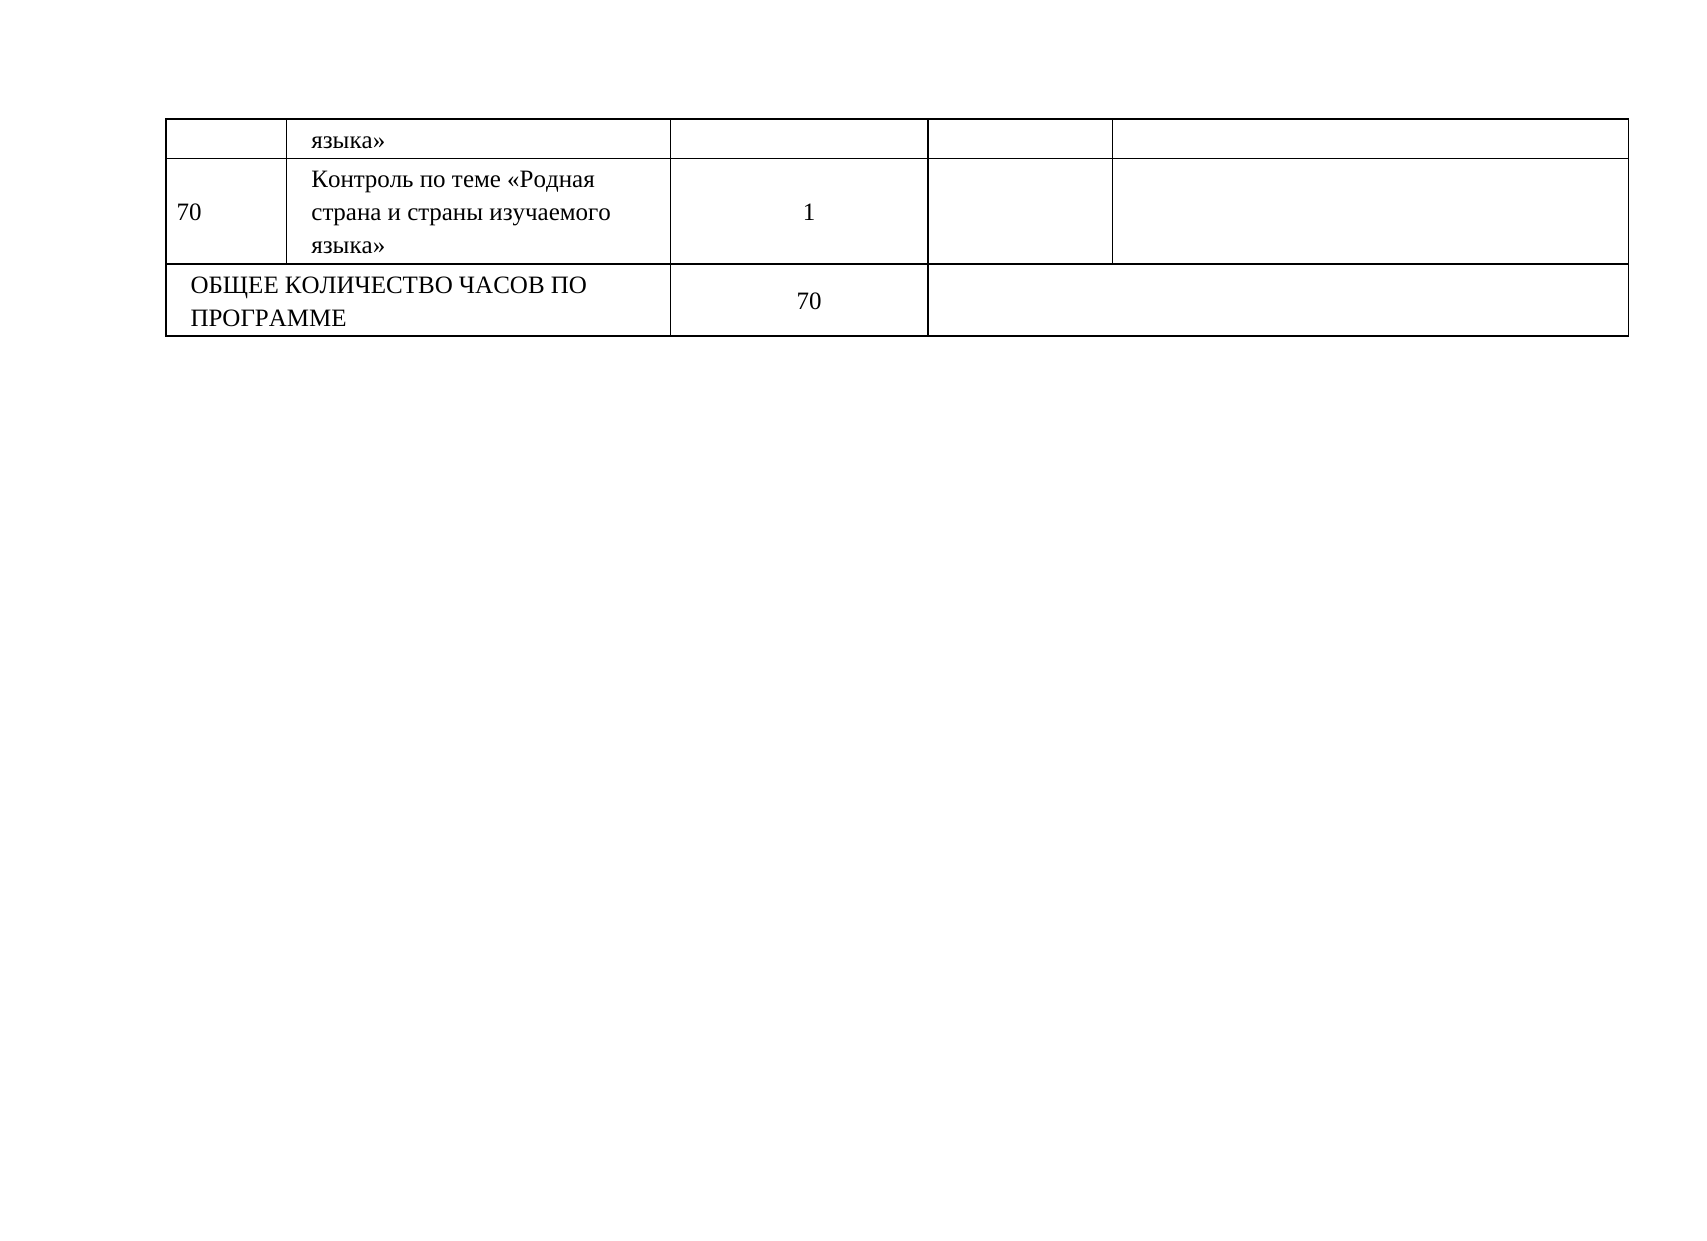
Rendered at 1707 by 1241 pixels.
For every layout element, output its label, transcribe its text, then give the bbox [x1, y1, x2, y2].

table_cell 1 [671, 120, 927, 157]
table_cell [1113, 159, 1628, 263]
table_cell 70 [167, 159, 286, 263]
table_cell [1113, 120, 1628, 157]
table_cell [287, 120, 670, 157]
table_cell [929, 120, 1112, 157]
table_cell 69 [167, 120, 286, 157]
table_cell 1 [671, 159, 927, 263]
table_cell ОБЩЕЕ КОЛИЧЕСТВО ЧАСОВ ПО ПРОГРАММЕ [167, 265, 670, 335]
table_cell [929, 265, 1628, 335]
table_cell [929, 159, 1112, 263]
table_cell Контроль по теме «Родная страна и страны изучаемого языка» [287, 159, 670, 263]
table_cell 70 [671, 265, 927, 335]
